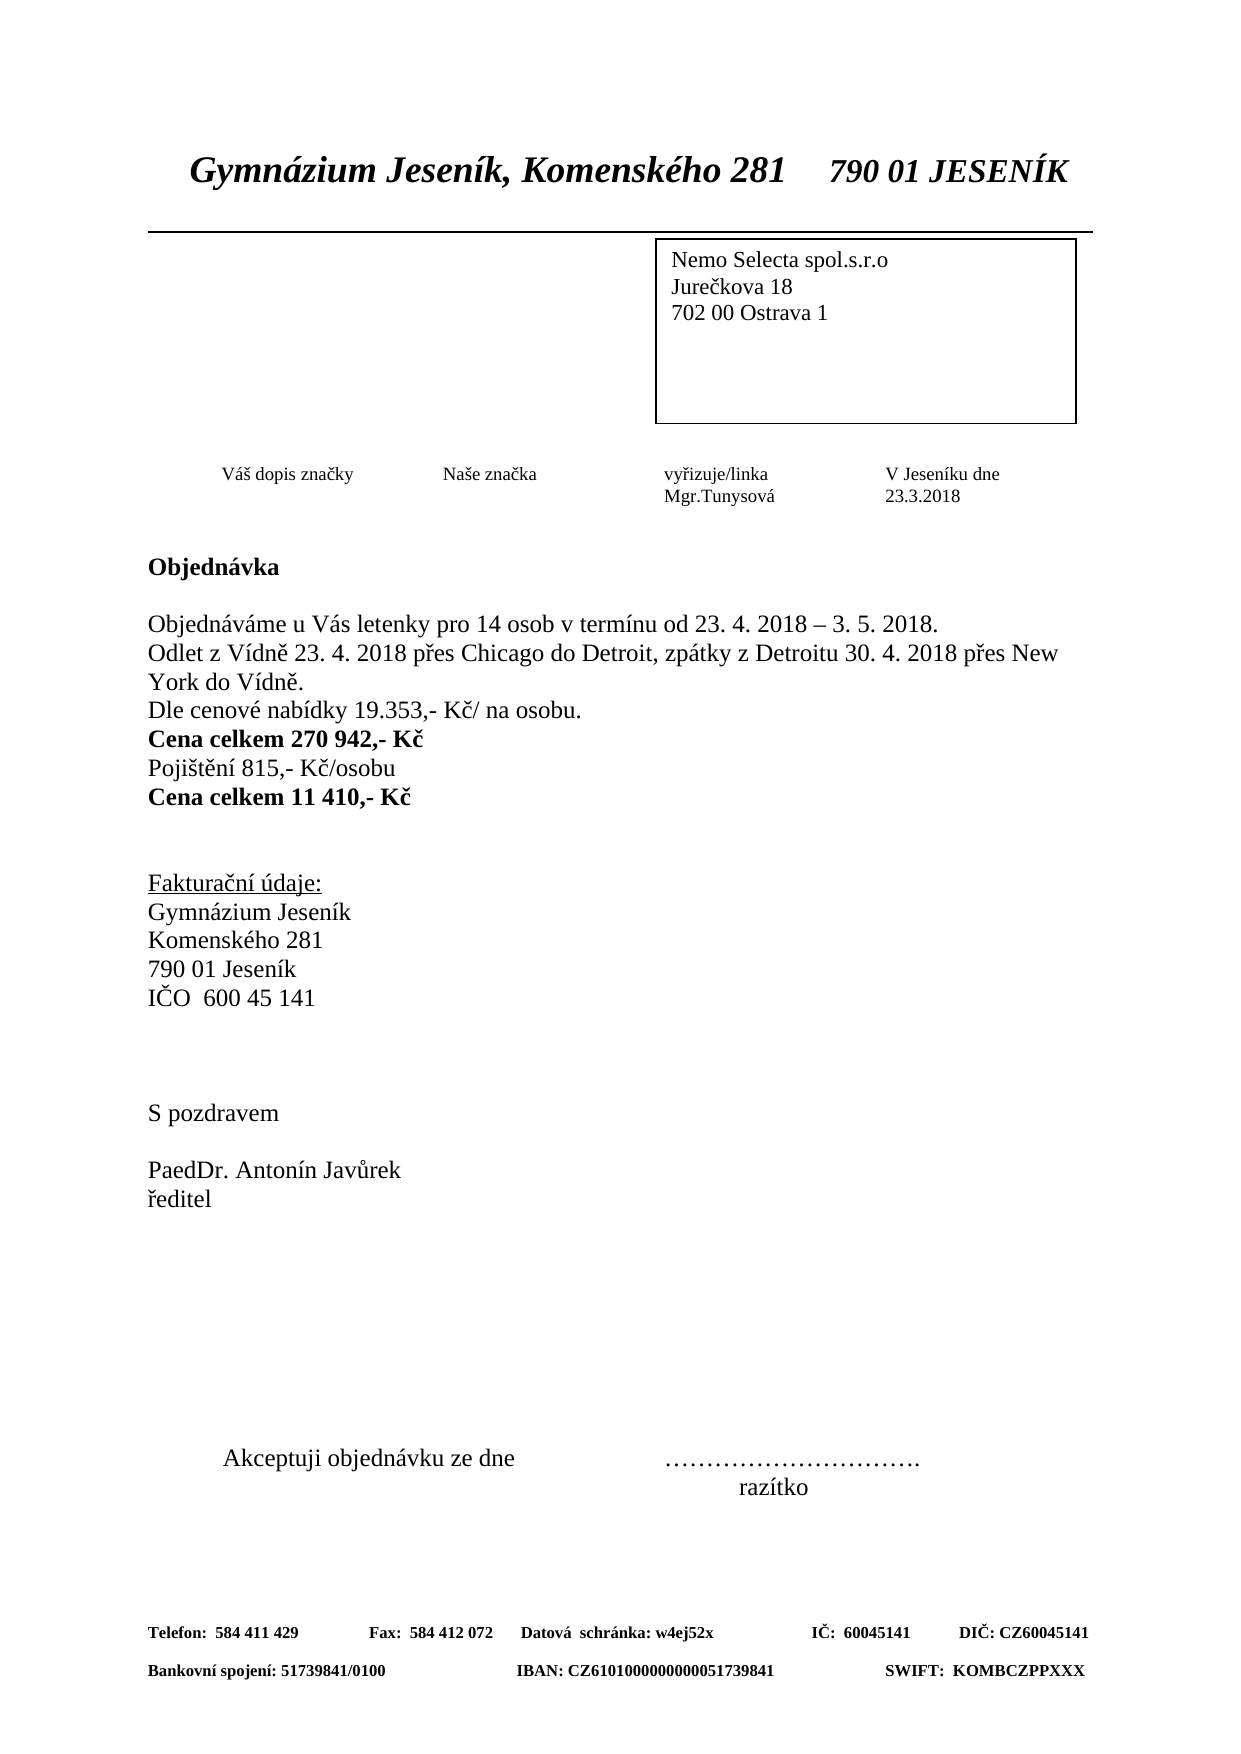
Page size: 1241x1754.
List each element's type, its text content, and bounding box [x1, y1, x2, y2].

text ředitel [148, 1184, 1093, 1213]
text IČO 600 45 141 [148, 983, 1093, 1012]
text Váš dopis značky Naše značka vyřizuje/linka V Jeseníku dne [148, 463, 1093, 485]
list Akceptuji objednávku ze dne …………………………. razítko [223, 1443, 1093, 1501]
text Pojištění 815,- Kč/osobu [148, 753, 1093, 782]
text Dle cenové nabídky 19.353,- Kč/ na osobu. [148, 696, 1093, 724]
text PaedDr. Antonín Javůrek [148, 1156, 1093, 1184]
text Fakturační údaje: [148, 868, 1093, 897]
subtitle Gymnázium Jeseník, Komenského 281 790 01 JESENÍK [148, 148, 1093, 231]
text Objednáváme u Vás letenky pro 14 osob v termínu od 23. 4. 2018 – 3. 5. 2018. [148, 609, 1093, 638]
list Mgr.Tunysová 23.3.2018 [223, 485, 1093, 528]
text Odlet z Vídně 23. 4. 2018 přes Chicago do Detroit, zpátky z Detroitu 30. 4. 2018 přes New York do Vídně. [148, 638, 1093, 696]
text 790 01 Jeseník [148, 954, 1093, 983]
text Cena celkem 11 410,- Kč [148, 782, 1093, 811]
text Gymnázium Jeseník [148, 897, 1093, 926]
text Objednávka [148, 552, 1093, 581]
text Cena celkem 270 942,- Kč [148, 724, 1093, 753]
text Komenského 281 [148, 926, 1093, 954]
text S pozdravem [148, 1098, 1093, 1127]
